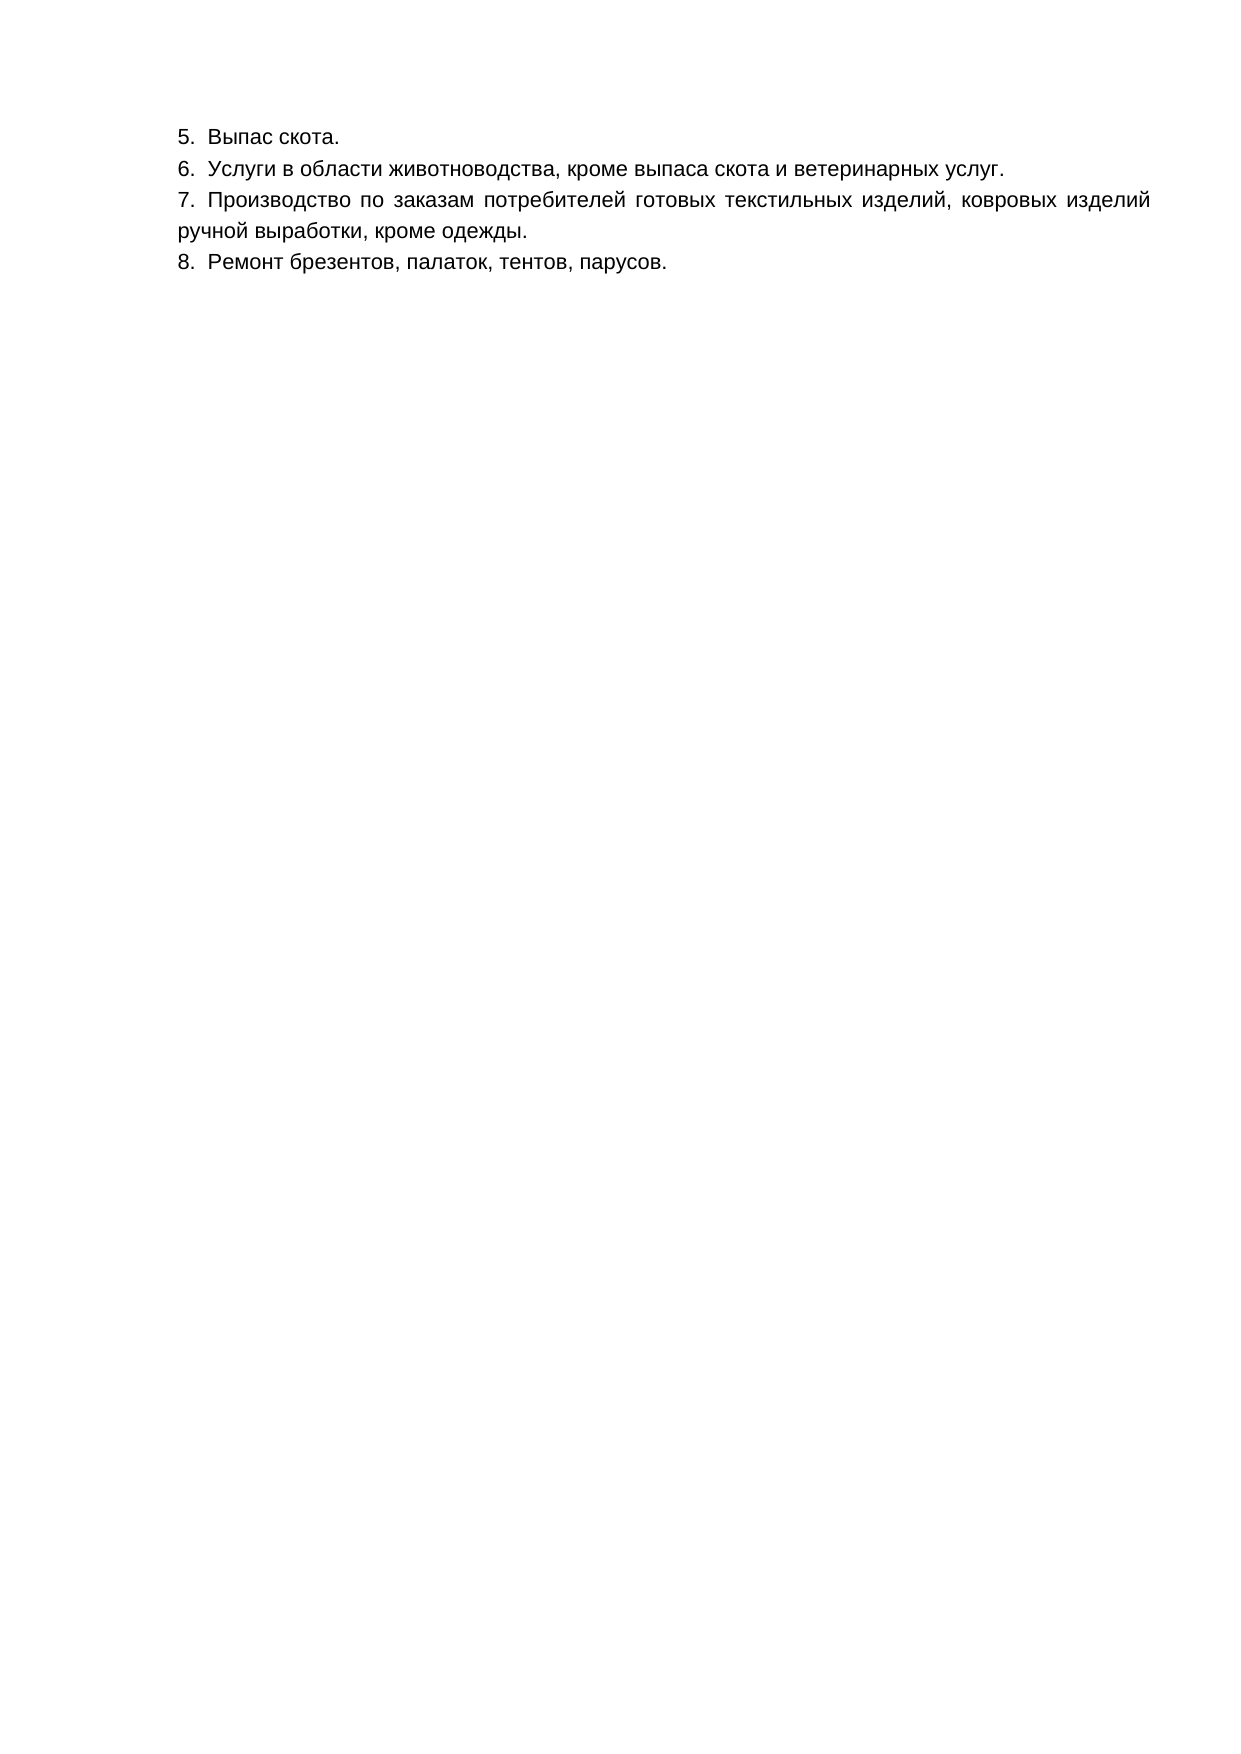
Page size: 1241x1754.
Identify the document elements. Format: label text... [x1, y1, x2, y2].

text 8. Ремонт брезентов, палаток, тентов, парусов. [177, 243, 1152, 274]
text 6. Услуги в области животноводства, кроме выпаса скота и ветеринарных услуг. [177, 149, 1152, 181]
text 7. Производство по заказам потребителей готовых текстильных изделий, ковровых изделий ручной выработки, кроме одежды. [177, 181, 1152, 243]
text 5. Выпас скота. [177, 118, 1152, 149]
